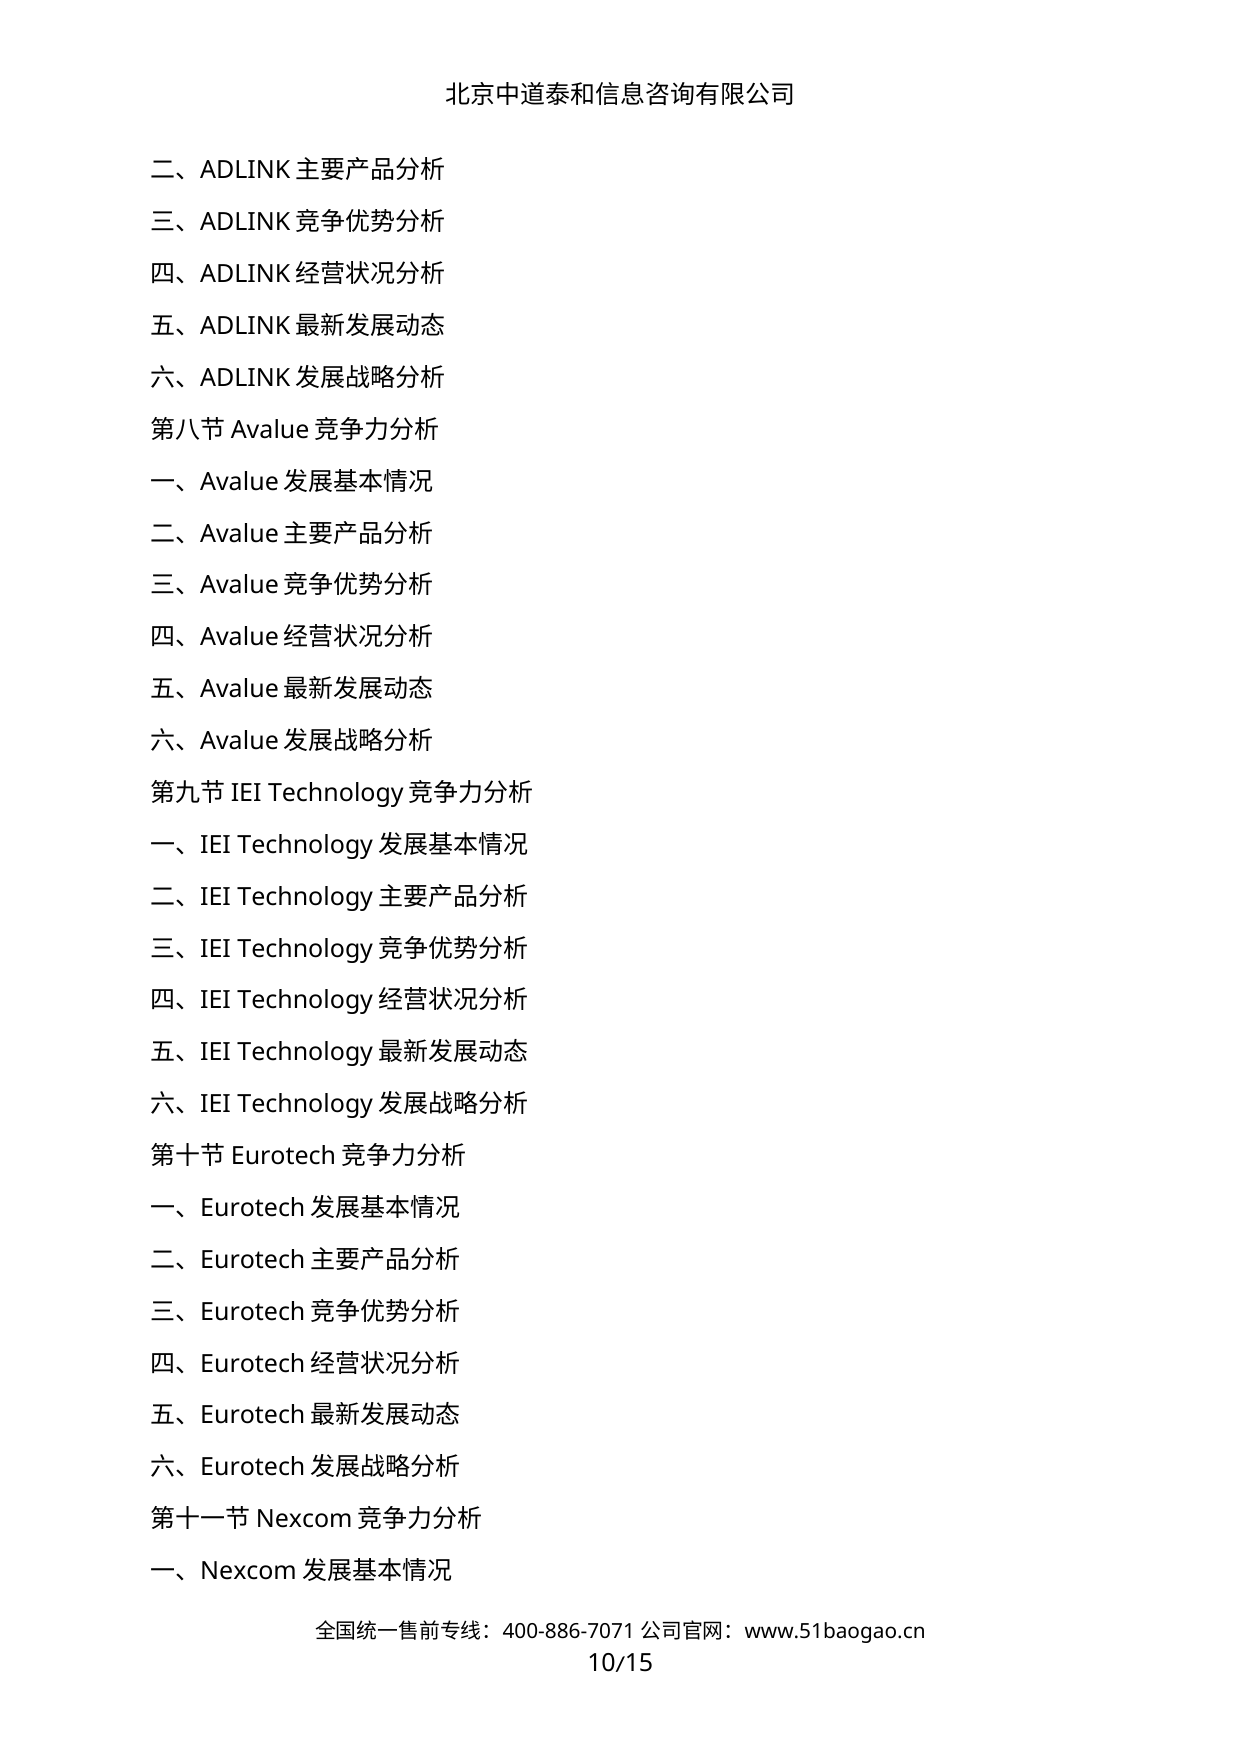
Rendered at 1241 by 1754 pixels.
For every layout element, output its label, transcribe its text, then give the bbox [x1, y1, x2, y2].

text 第九节 IEI Technology竞争力分析 [150, 772, 1090, 809]
text 第十节 Eurotech竞争力分析 [150, 1136, 1090, 1172]
text 六、Avalue发展战略分析 [150, 721, 1090, 757]
text 三、Eurotech竞争优势分析 [150, 1291, 1090, 1327]
text 五、ADLINK最新发展动态 [150, 306, 1090, 342]
text 五、Avalue最新发展动态 [150, 669, 1090, 705]
text 四、IEI Technology经营状况分析 [150, 980, 1090, 1016]
text 六、IEI Technology发展战略分析 [150, 1084, 1090, 1120]
text 三、IEI Technology竞争优势分析 [150, 928, 1090, 964]
text 一、Nexcom发展基本情况 [150, 1551, 1090, 1587]
text 第八节 Avalue竞争力分析 [150, 409, 1090, 446]
text 四、ADLINK经营状况分析 [150, 254, 1090, 290]
text 四、Avalue经营状况分析 [150, 617, 1090, 653]
text 一、Avalue发展基本情况 [150, 461, 1090, 497]
text 二、IEI Technology主要产品分析 [150, 876, 1090, 912]
text 三、Avalue竞争优势分析 [150, 565, 1090, 601]
text 二、Avalue主要产品分析 [150, 513, 1090, 549]
text 第十一节 Nexcom竞争力分析 [150, 1499, 1090, 1535]
text 三、ADLINK竞争优势分析 [150, 202, 1090, 238]
text 六、Eurotech发展战略分析 [150, 1447, 1090, 1483]
text 四、Eurotech经营状况分析 [150, 1343, 1090, 1379]
text 五、IEI Technology最新发展动态 [150, 1032, 1090, 1068]
text 六、ADLINK发展战略分析 [150, 357, 1090, 394]
text 一、IEI Technology发展基本情况 [150, 824, 1090, 861]
text 二、Eurotech主要产品分析 [150, 1239, 1090, 1276]
text 一、Eurotech发展基本情况 [150, 1187, 1090, 1224]
text 二、ADLINK主要产品分析 [150, 150, 1090, 186]
text 五、Eurotech最新发展动态 [150, 1395, 1090, 1431]
